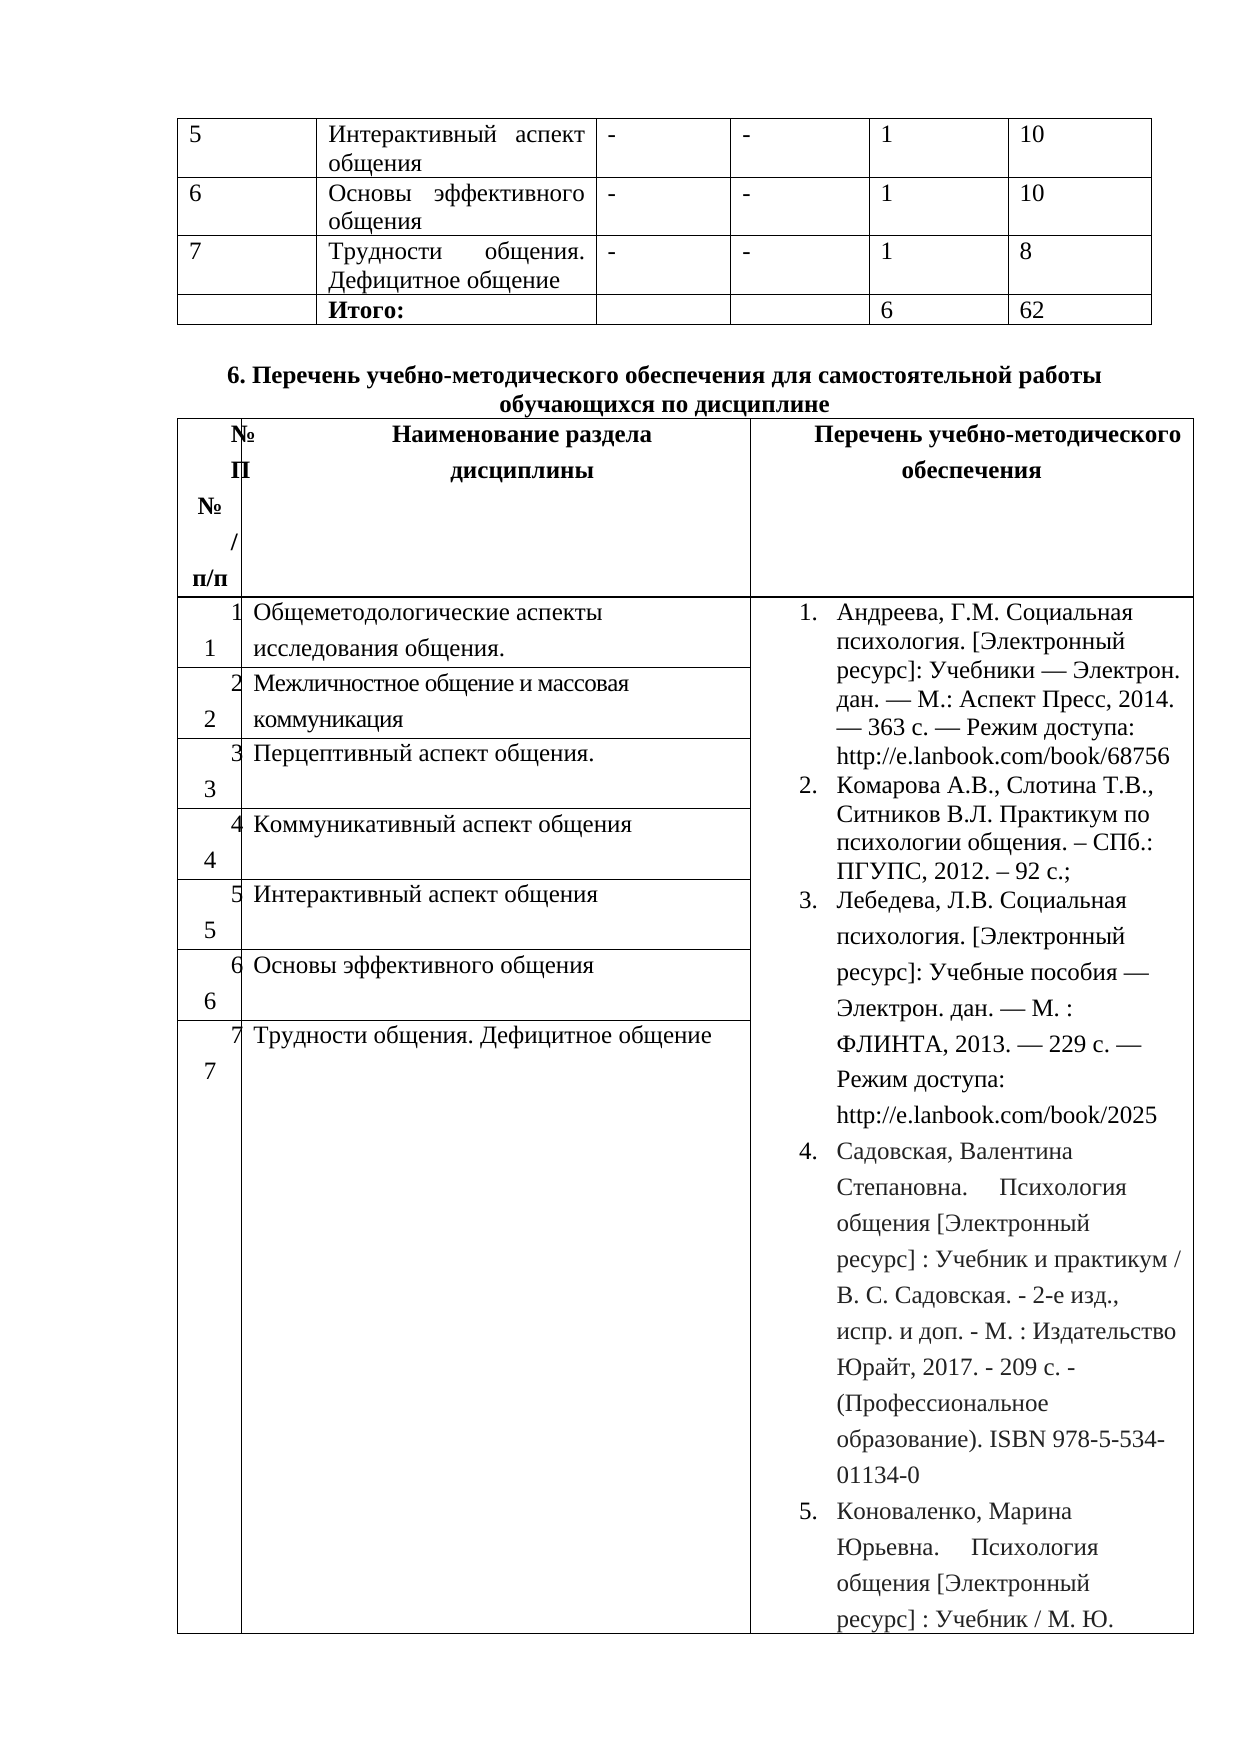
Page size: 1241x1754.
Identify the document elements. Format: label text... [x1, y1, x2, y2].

table_cell 6 [178, 178, 316, 235]
table_cell Итого: [317, 295, 596, 323]
table_cell 33 [178, 739, 241, 808]
table_cell 62 [1009, 295, 1151, 323]
table_header Перечень учебно-методического обеспечения [751, 419, 1193, 596]
table_cell 66 [178, 950, 241, 1019]
table_cell Трудности общения. Дефицитное общение [317, 236, 596, 294]
table_cell 55 [178, 880, 241, 949]
table_cell 7 [178, 236, 316, 294]
table_cell 1 [870, 119, 1008, 177]
table_cell Основы эффективного общения [317, 178, 596, 235]
table_cell Андреева, Г.М. Социальная психология. [Электронный ресурс]: Учебники — Электрон. дан. — М.: Аспект Пресс, 2014. — 363 с. — Режим доступа: http://e.lanbook.com/book/68756 Комарова А.В., Слотина Т.В., Ситников В.Л. Практикум по психологии общения. – СПб.: ПГУПС, 2012. – 92 с.; Лебедева, Л.В. Социальная психология. [Электронный ресурс]: Учебные пособия — Электрон. дан. — М. : ФЛИНТА, 2013. — 229 с. — Режим доступа: http://e.lanbook.com/book/2025 Садовская, Валентина Степановна. Психология общения [Электронный ресурс] : Учебник и практикум / В. С. Садовская. - 2-е изд., испр. и доп. - М. : Издательство Юрайт, 2017. - 209 с. - (Профессиональное образование). ISBN 978-5-534-01134-0 Коноваленко, Марина Юрьевна. Психология общения [Электронный ресурс] : Учебник / М. Ю. Коноваленко. - М. : Издательство Юрайт, 2017. - 468 с. - (Профессиональное образование). ISBN 978-5-534-02499-9 Чернова Г.Р., Слотина Т.В. Психология общения: Учебное пособие. Стандарт третьего поколения. — Санкт-Петербург: Питер 2015 г.— 240 с. — Электронное издание. — ISBN 978-5-496-01849-4 [751, 598, 1193, 1632]
table_cell - [731, 178, 869, 235]
table_cell 22 [178, 668, 241, 737]
table_cell 6 [870, 295, 1008, 323]
table_cell 5 [178, 119, 316, 177]
table_header Наименование раздела дисциплины [242, 419, 750, 596]
table_cell 1 [870, 236, 1008, 294]
table_cell - [597, 236, 730, 294]
table_cell 11 [178, 598, 241, 667]
table_cell Межличностное общение и массовая коммуникация [242, 668, 750, 737]
table_cell Интерактивный аспект общения [317, 119, 596, 177]
table_cell - [597, 119, 730, 177]
table_cell 10 [1009, 119, 1151, 177]
table_cell [731, 295, 869, 323]
table_cell - [731, 236, 869, 294]
table_cell [178, 295, 316, 323]
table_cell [242, 1021, 750, 1632]
table_cell [597, 295, 730, 323]
table_cell Коммуникативный аспект общения [242, 809, 750, 878]
table_cell 10 [1009, 178, 1151, 235]
table_header № П№ /п/п [178, 419, 241, 596]
table_cell 8 [1009, 236, 1151, 294]
text 6. Перечень учебно-методического обеспечения для самостоятельной работы обучающихся по дисциплине [177, 361, 1152, 418]
table_cell Перцептивный аспект общения. [242, 739, 750, 808]
table_cell 1 [870, 178, 1008, 235]
table_cell 77 [178, 1021, 241, 1632]
table_cell 44 [178, 809, 241, 878]
table_cell Интерактивный аспект общения [242, 880, 750, 949]
table_cell Основы эффективного общения [242, 950, 750, 1019]
table_cell Общеметодологические аспекты исследования общения. [242, 598, 750, 667]
table_cell - [597, 178, 730, 235]
table_cell - [731, 119, 869, 177]
